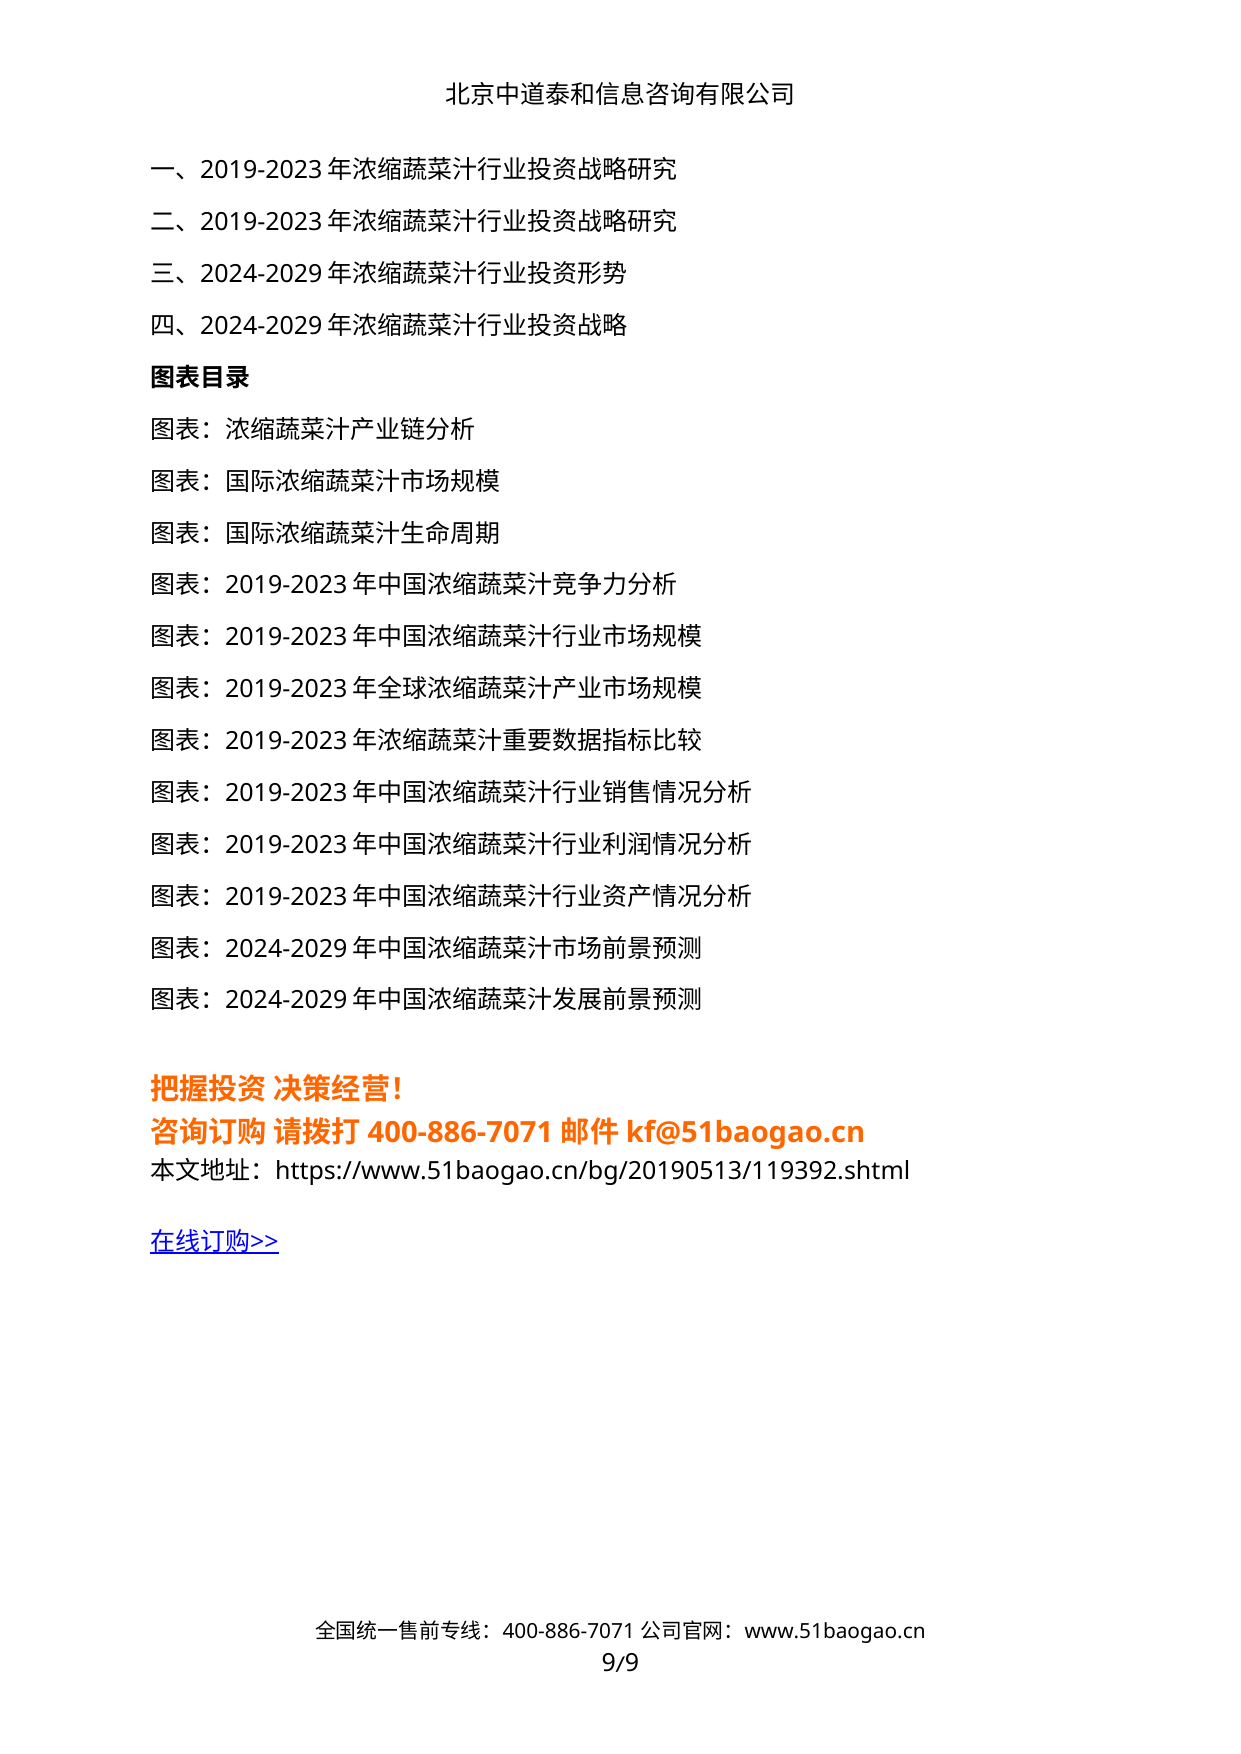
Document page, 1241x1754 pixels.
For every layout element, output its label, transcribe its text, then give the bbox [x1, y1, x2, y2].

text 图表：2024-2029年中国浓缩蔬菜汁发展前景预测 [150, 980, 1090, 1016]
text 图表：2019-2023年中国浓缩蔬菜汁行业销售情况分析 [150, 772, 1090, 809]
text 四、2024-2029年浓缩蔬菜汁行业投资战略 [150, 306, 1090, 342]
text 三、2024-2029年浓缩蔬菜汁行业投资形势 [150, 254, 1090, 290]
text 图表：2024-2029年中国浓缩蔬菜汁市场前景预测 [150, 928, 1090, 964]
text 把握投资 决策经营！咨询订购 请拨打 400-886-7071 邮件 kf@51baogao.cn本文地址：https://www.51baogao.cn/bg/20190513/119392.shtml [150, 1032, 1090, 1187]
text 二、2019-2023年浓缩蔬菜汁行业投资战略研究 [150, 202, 1090, 238]
text 在线订购>> [150, 1187, 1090, 1257]
text 图表目录 [150, 357, 1090, 394]
text 图表：国际浓缩蔬菜汁生命周期 [150, 513, 1090, 549]
text 图表：2019-2023年中国浓缩蔬菜汁行业资产情况分析 [150, 876, 1090, 912]
text 图表：2019-2023年全球浓缩蔬菜汁产业市场规模 [150, 669, 1090, 705]
text 图表：2019-2023年中国浓缩蔬菜汁竞争力分析 [150, 565, 1090, 601]
text 图表：浓缩蔬菜汁产业链分析 [150, 409, 1090, 446]
text 图表：2019-2023年浓缩蔬菜汁重要数据指标比较 [150, 721, 1090, 757]
text 一、2019-2023年浓缩蔬菜汁行业投资战略研究 [150, 150, 1090, 186]
text 图表：2019-2023年中国浓缩蔬菜汁行业市场规模 [150, 617, 1090, 653]
text 图表：国际浓缩蔬菜汁市场规模 [150, 461, 1090, 497]
text 图表：2019-2023年中国浓缩蔬菜汁行业利润情况分析 [150, 824, 1090, 861]
